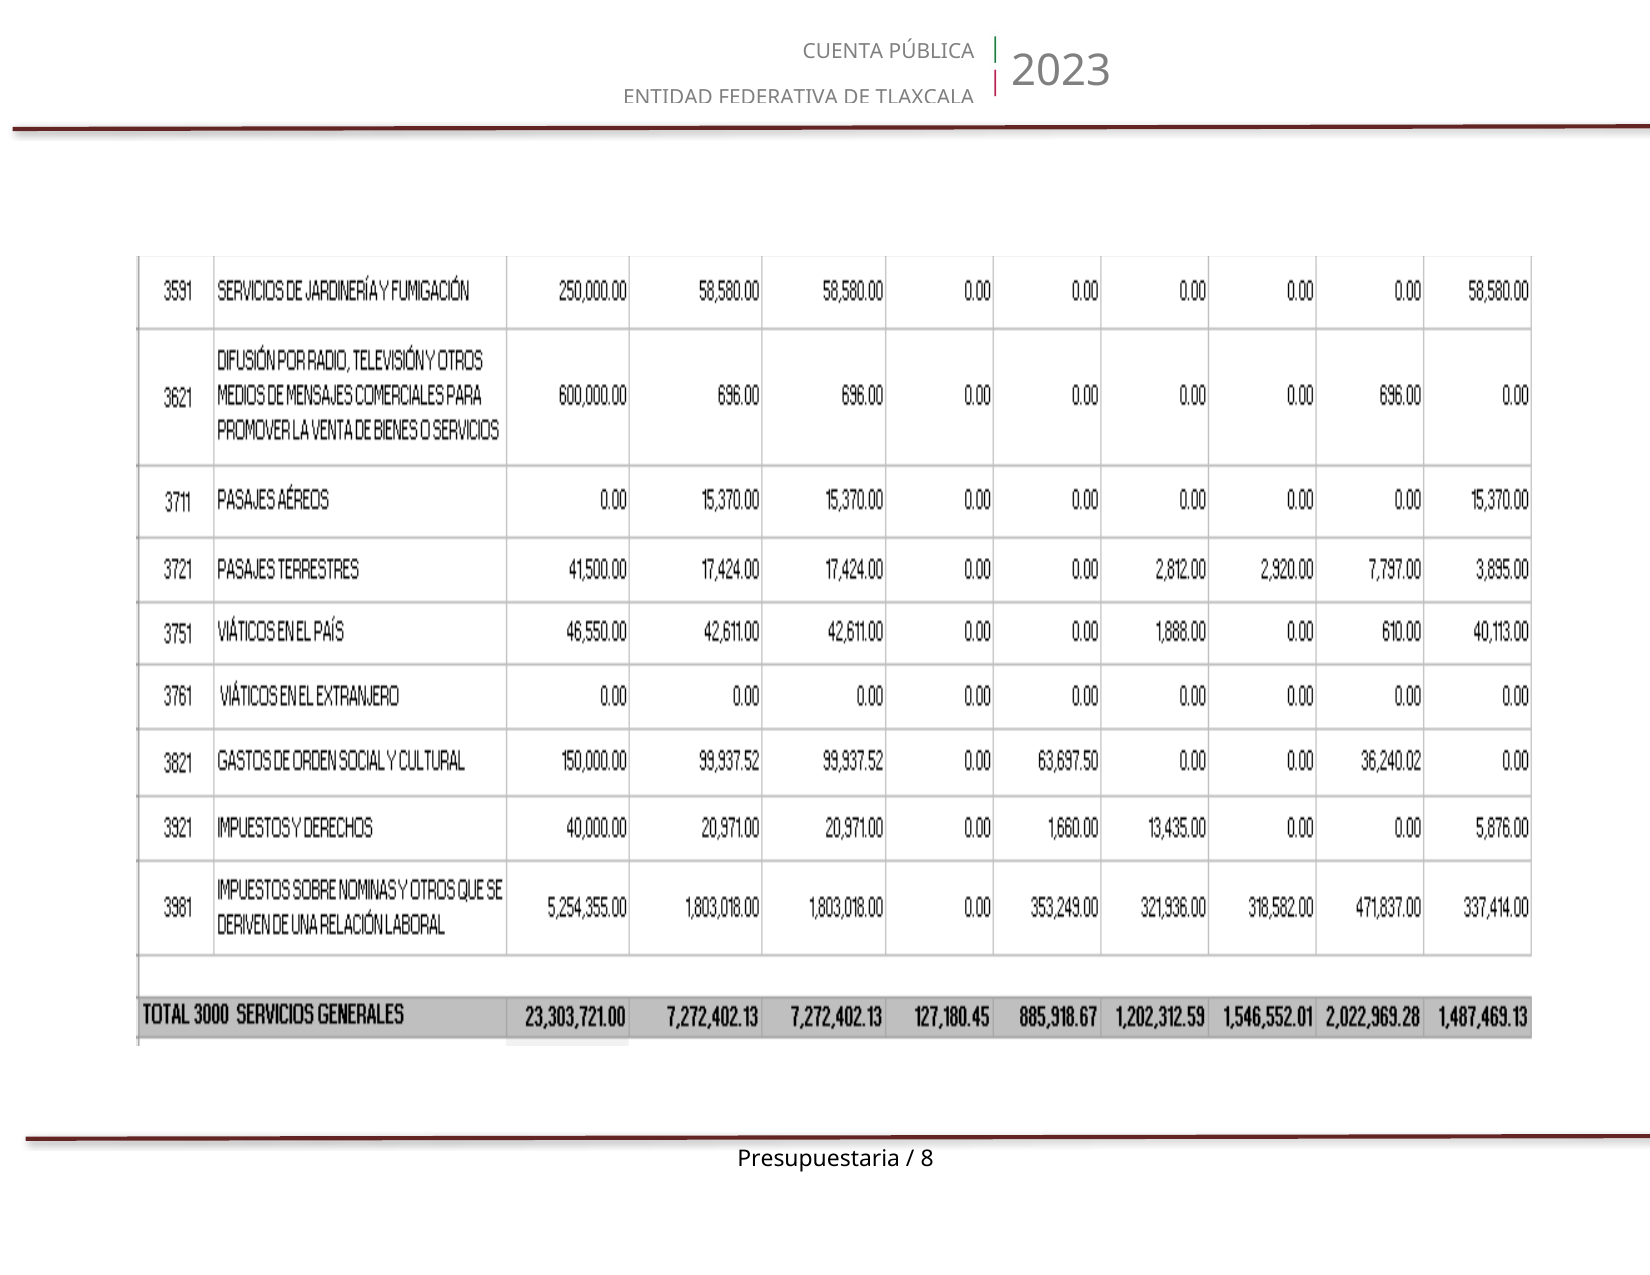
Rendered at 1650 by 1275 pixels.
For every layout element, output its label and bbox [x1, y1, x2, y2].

picture [989, 28, 1005, 99]
picture [136, 256, 1535, 1046]
